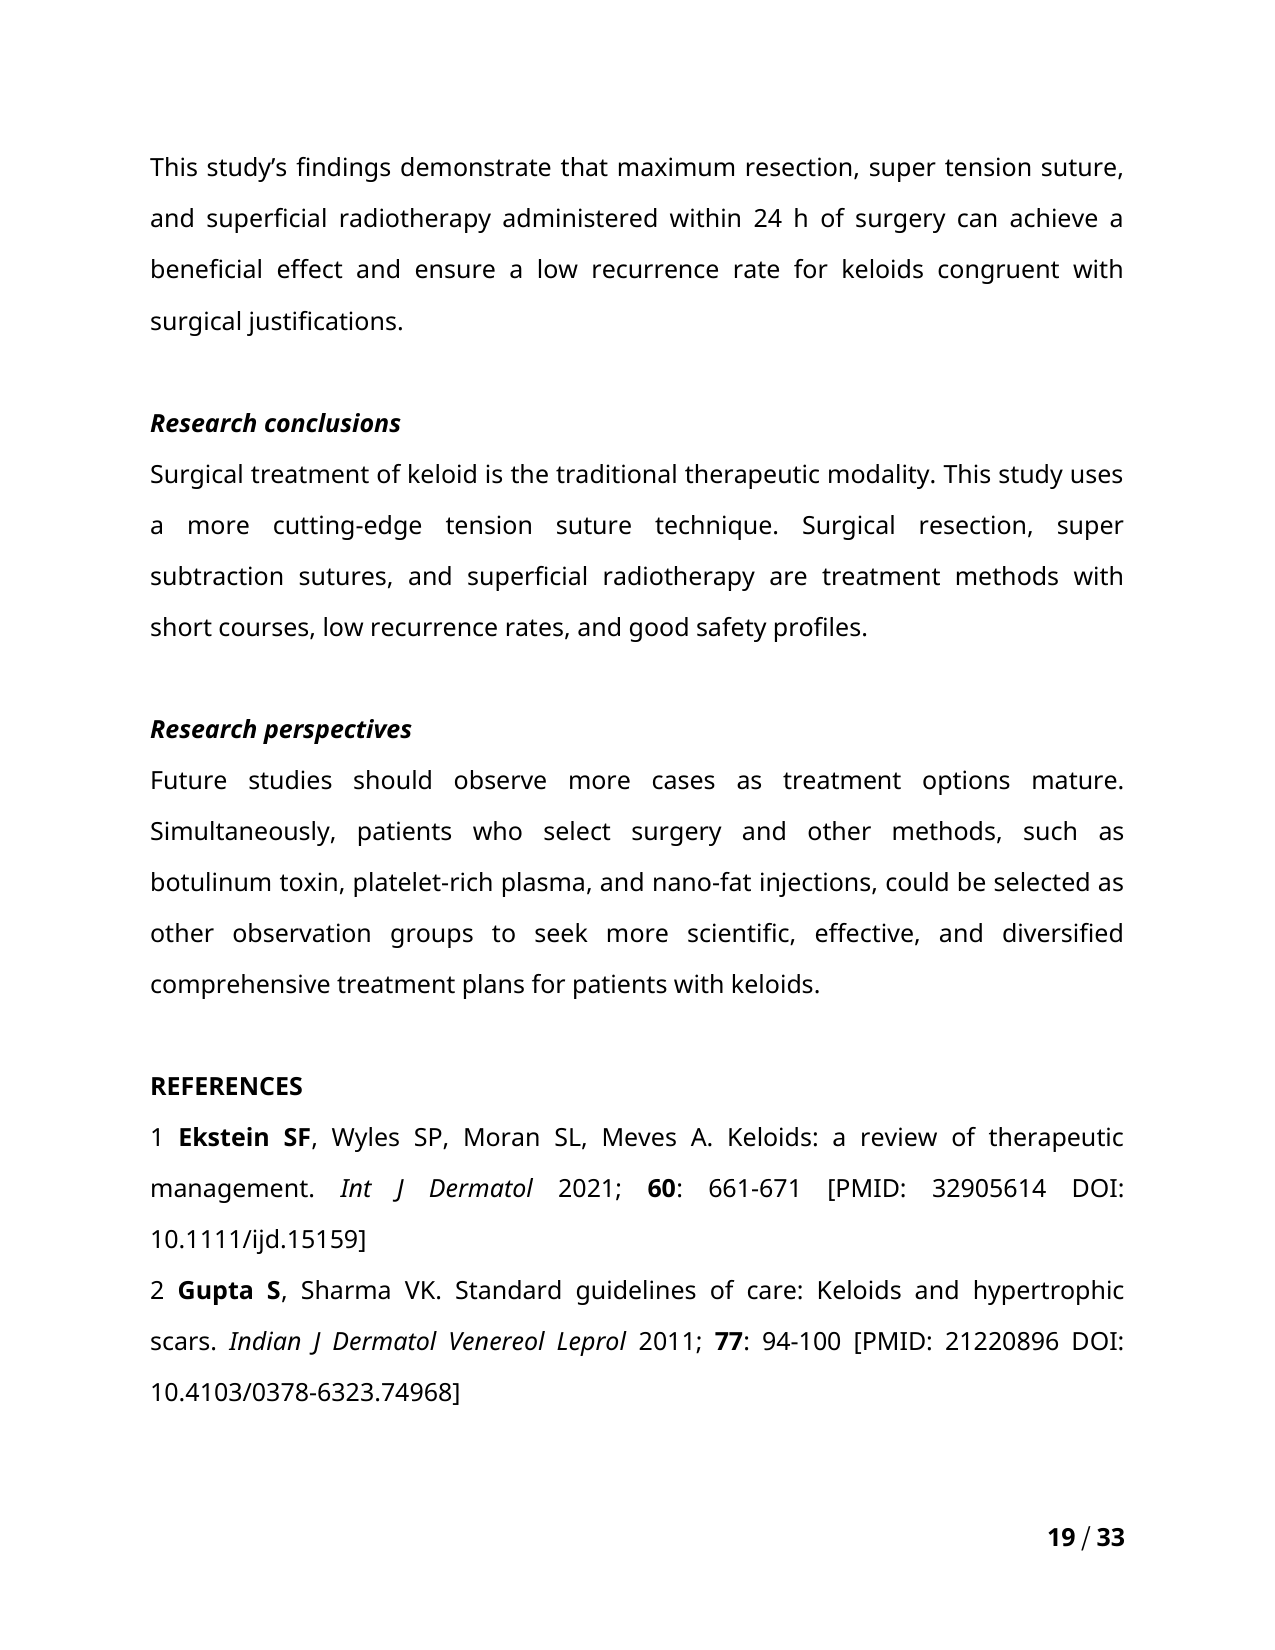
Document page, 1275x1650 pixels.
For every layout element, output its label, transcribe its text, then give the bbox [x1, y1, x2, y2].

text 1 Ekstein SF, Wyles SP, Moran SL, Meves A. Keloids: a review of therapeutic management. Int J Dermatol 2021; 60: 661-671 [PMID: 32905614 DOI: 10.1111/ijd.15159] [150, 1120, 1125, 1256]
text 2 Gupta S, Sharma VK. Standard guidelines of care: Keloids and hypertrophic scars. Indian J Dermatol Venereol Leprol 2011; 77: 94-100 [PMID: 21220896 DOI: 10.4103/0378-6323.74968] [150, 1273, 1125, 1409]
text REFERENCES [150, 1069, 1125, 1103]
text Research perspectives [150, 711, 1125, 746]
text Research conclusions [150, 405, 1125, 439]
text This study’s findings demonstrate that maximum resection, super tension suture, and superficial radiotherapy administered within 24 h of surgery can achieve a beneficial effect and ensure a low recurrence rate for keloids congruent with surgical justifications. [150, 150, 1125, 337]
text Future studies should observe more cases as treatment options mature. Simultaneously, patients who select surgery and other methods, such as botulinum toxin, platelet-rich plasma, and nano-fat injections, could be selected as other observation groups to seek more scientific, effective, and diversified comprehensive treatment plans for patients with keloids. [150, 762, 1125, 1001]
text Surgical treatment of keloid is the traditional therapeutic modality. This study uses a more cutting-edge tension suture technique. Surgical resection, super subtraction sutures, and superficial radiotherapy are treatment methods with short courses, low recurrence rates, and good safety profiles. [150, 456, 1125, 643]
